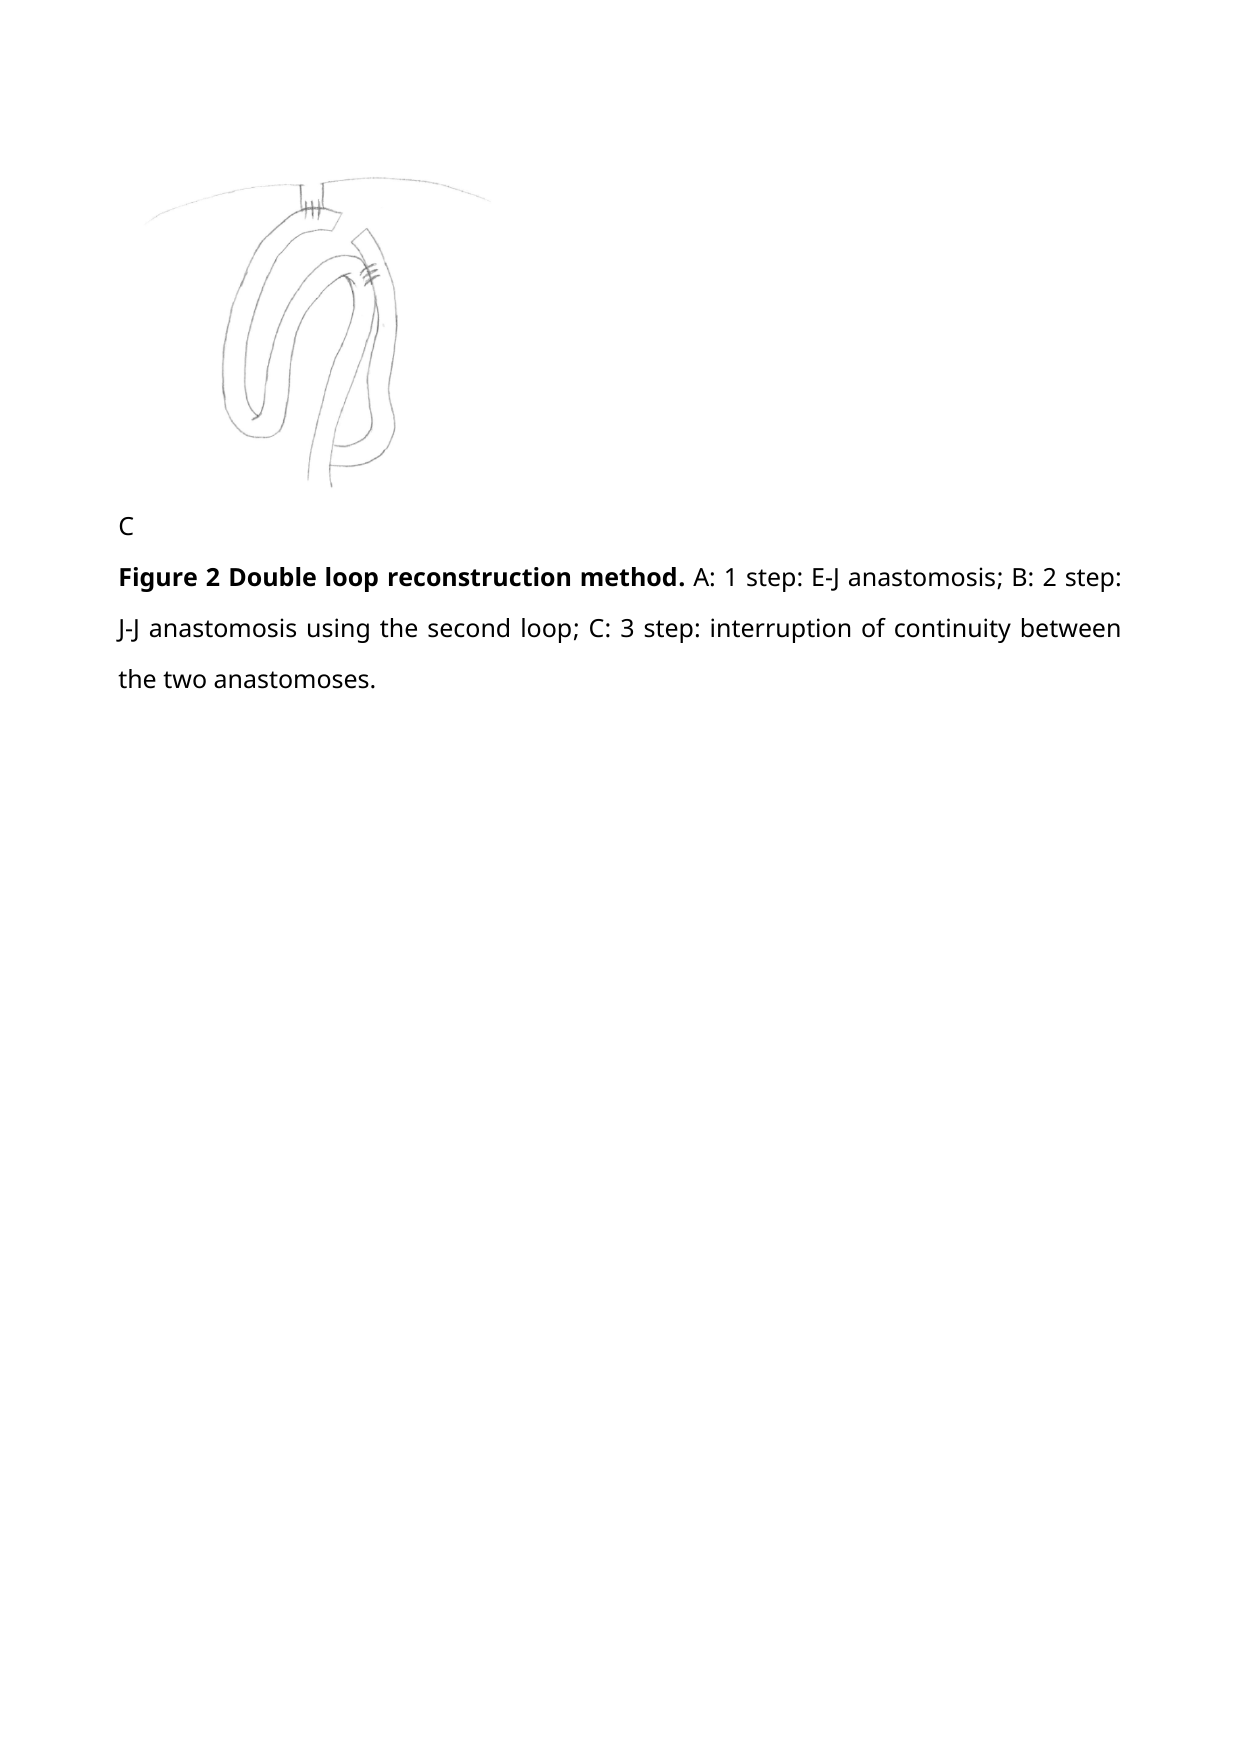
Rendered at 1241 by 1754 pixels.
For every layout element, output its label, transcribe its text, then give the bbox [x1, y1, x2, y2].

text C [118, 508, 1122, 543]
text Figure 2 Double loop reconstruction method. A: 1 step: E-J anastomosis; B: 2 step: J-J anastomosis using the second loop; C: 3 step: interruption of continuity between the two anastomoses. [118, 559, 1122, 696]
picture [118, 147, 515, 495]
